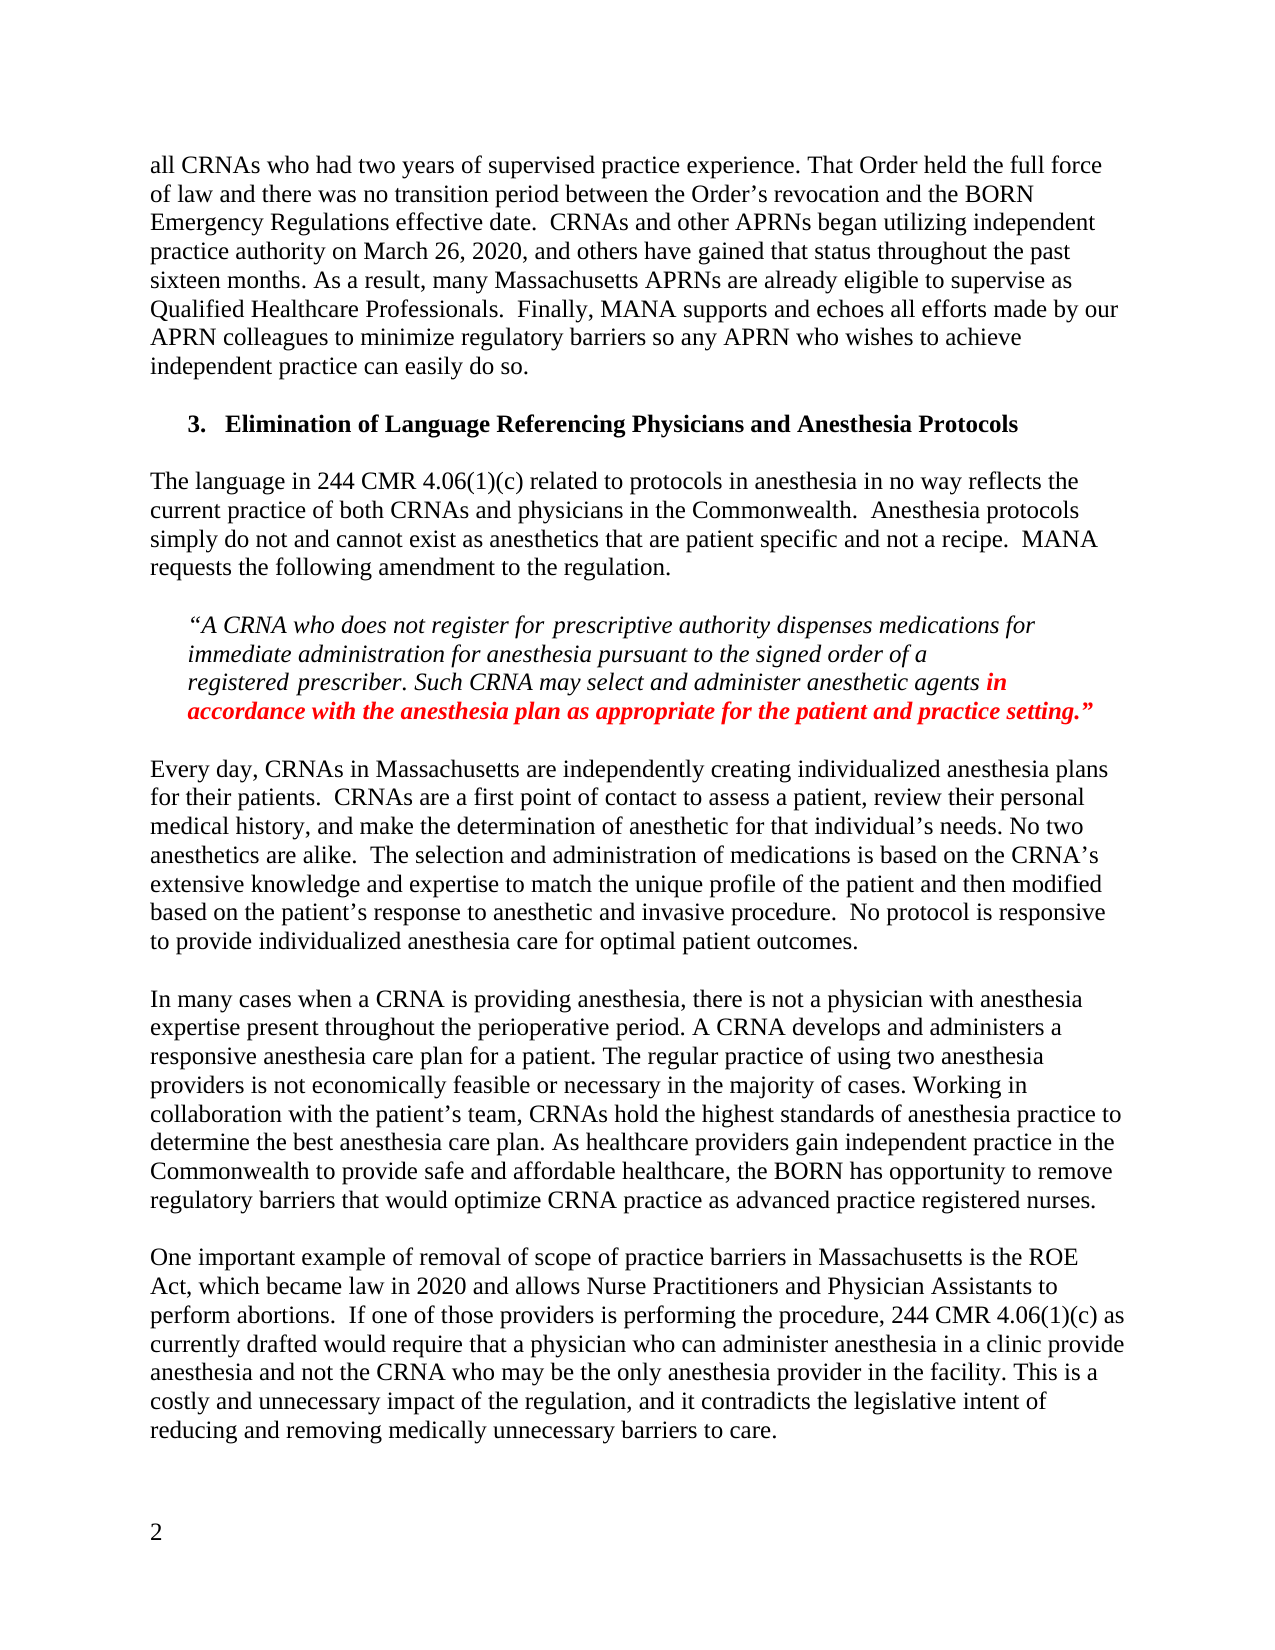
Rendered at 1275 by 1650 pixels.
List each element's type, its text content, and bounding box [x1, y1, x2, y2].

text In many cases when a CRNA is providing anesthesia, there is not a physician with anesthesia expertise present throughout the perioperative period. A CRNA develops and administers a responsive anesthesia care plan for a patient. The regular practice of using two anesthesia providers is not economically feasible or necessary in the majority of cases. Working in collaboration with the patient’s team, CRNAs hold the highest standards of anesthesia practice to determine the best anesthesia care plan. As healthcare providers gain independent practice in the Commonwealth to provide safe and affordable healthcare, the BORN has opportunity to remove regulatory barriers that would optimize CRNA practice as advanced practice registered nurses. [150, 984, 1125, 1214]
text Every day, CRNAs in Massachusetts are independently creating individualized anesthesia plans for their patients. CRNAs are a first point of contact to assess a patient, review their personal medical history, and make the determination of anesthetic for that individual’s needs. No two anesthetics are alike. The selection and administration of medications is based on the CRNA’s extensive knowledge and expertise to match the unique profile of the patient and then modified based on the patient’s response to anesthetic and invasive procedure. No protocol is responsive to provide individualized anesthesia care for optimal patient outcomes. [150, 754, 1125, 955]
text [150, 150, 1125, 380]
text “A CRNA who does not register for prescriptive authority dispenses medications for immediate administration for anesthesia pursuant to the signed order of a registered prescriber. Such CRNA may select and administer anesthetic agents in accordance with the anesthesia plan as appropriate for the patient and practice setting.” [187, 610, 1125, 725]
text One important example of removal of scope of practice barriers in Massachusetts is the ROE Act, which became law in 2020 and allows Nurse Practitioners and Physician Assistants to perform abortions. If one of those providers is performing the procedure, 244 CMR 4.06(1)(c) as currently drafted would require that a physician who can administer anesthesia in a clinic provide anesthesia and not the CRNA who may be the only anesthesia provider in the facility. This is a costly and unnecessary impact of the regulation, and it contradicts the legislative intent of reducing and removing medically unnecessary barriers to care. [150, 1242, 1125, 1444]
list Elimination of Language Referencing Physicians and Anesthesia Protocols [187, 409, 1125, 437]
text The language in 244 CMR 4.06(1)(c) related to protocols in anesthesia in no way reflects the current practice of both CRNAs and physicians in the Commonwealth. Anesthesia protocols simply do not and cannot exist as anesthetics that are patient specific and not a recipe. MANA requests the following amendment to the regulation. [150, 466, 1125, 581]
